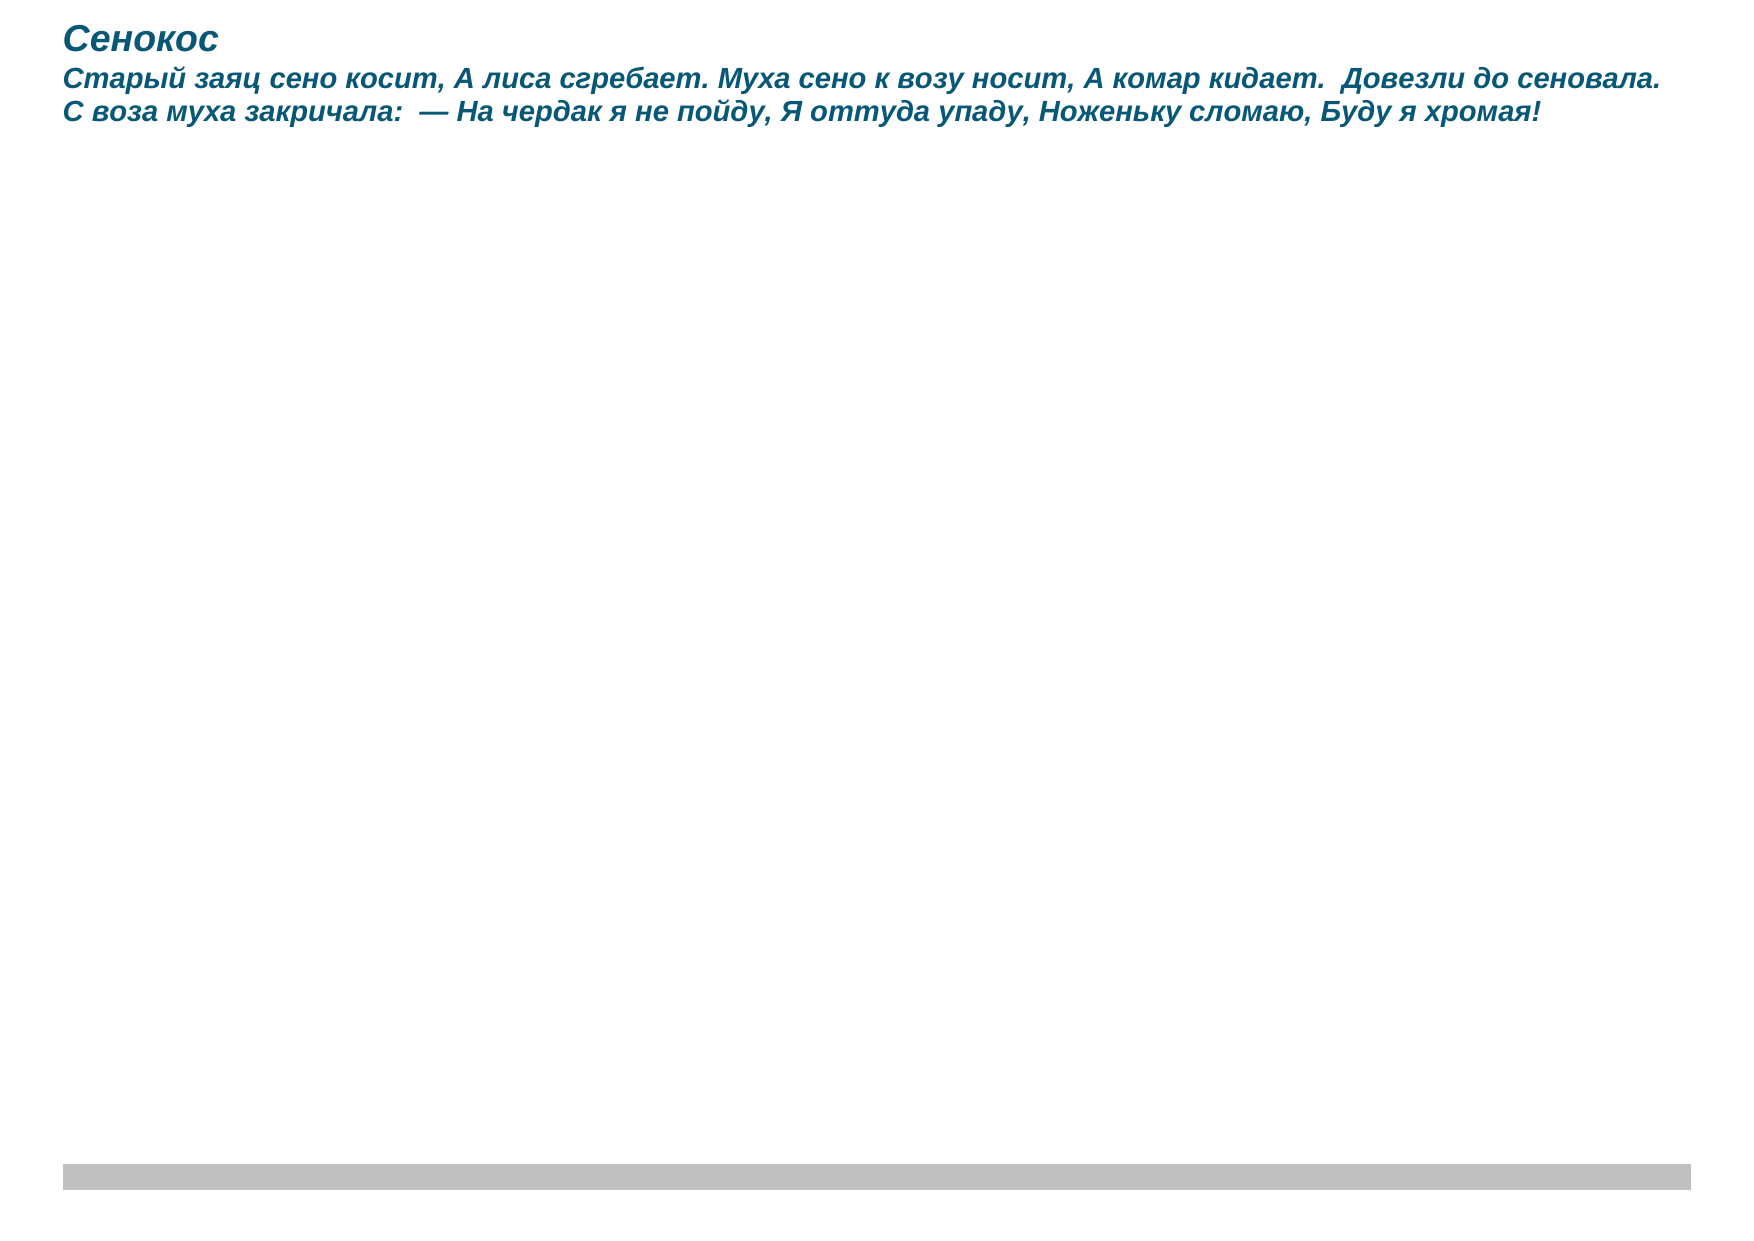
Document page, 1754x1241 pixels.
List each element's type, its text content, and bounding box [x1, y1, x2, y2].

subtitle Сенокос [62, 17, 1691, 60]
text Старый заяц сено косит, [62, 61, 1691, 128]
